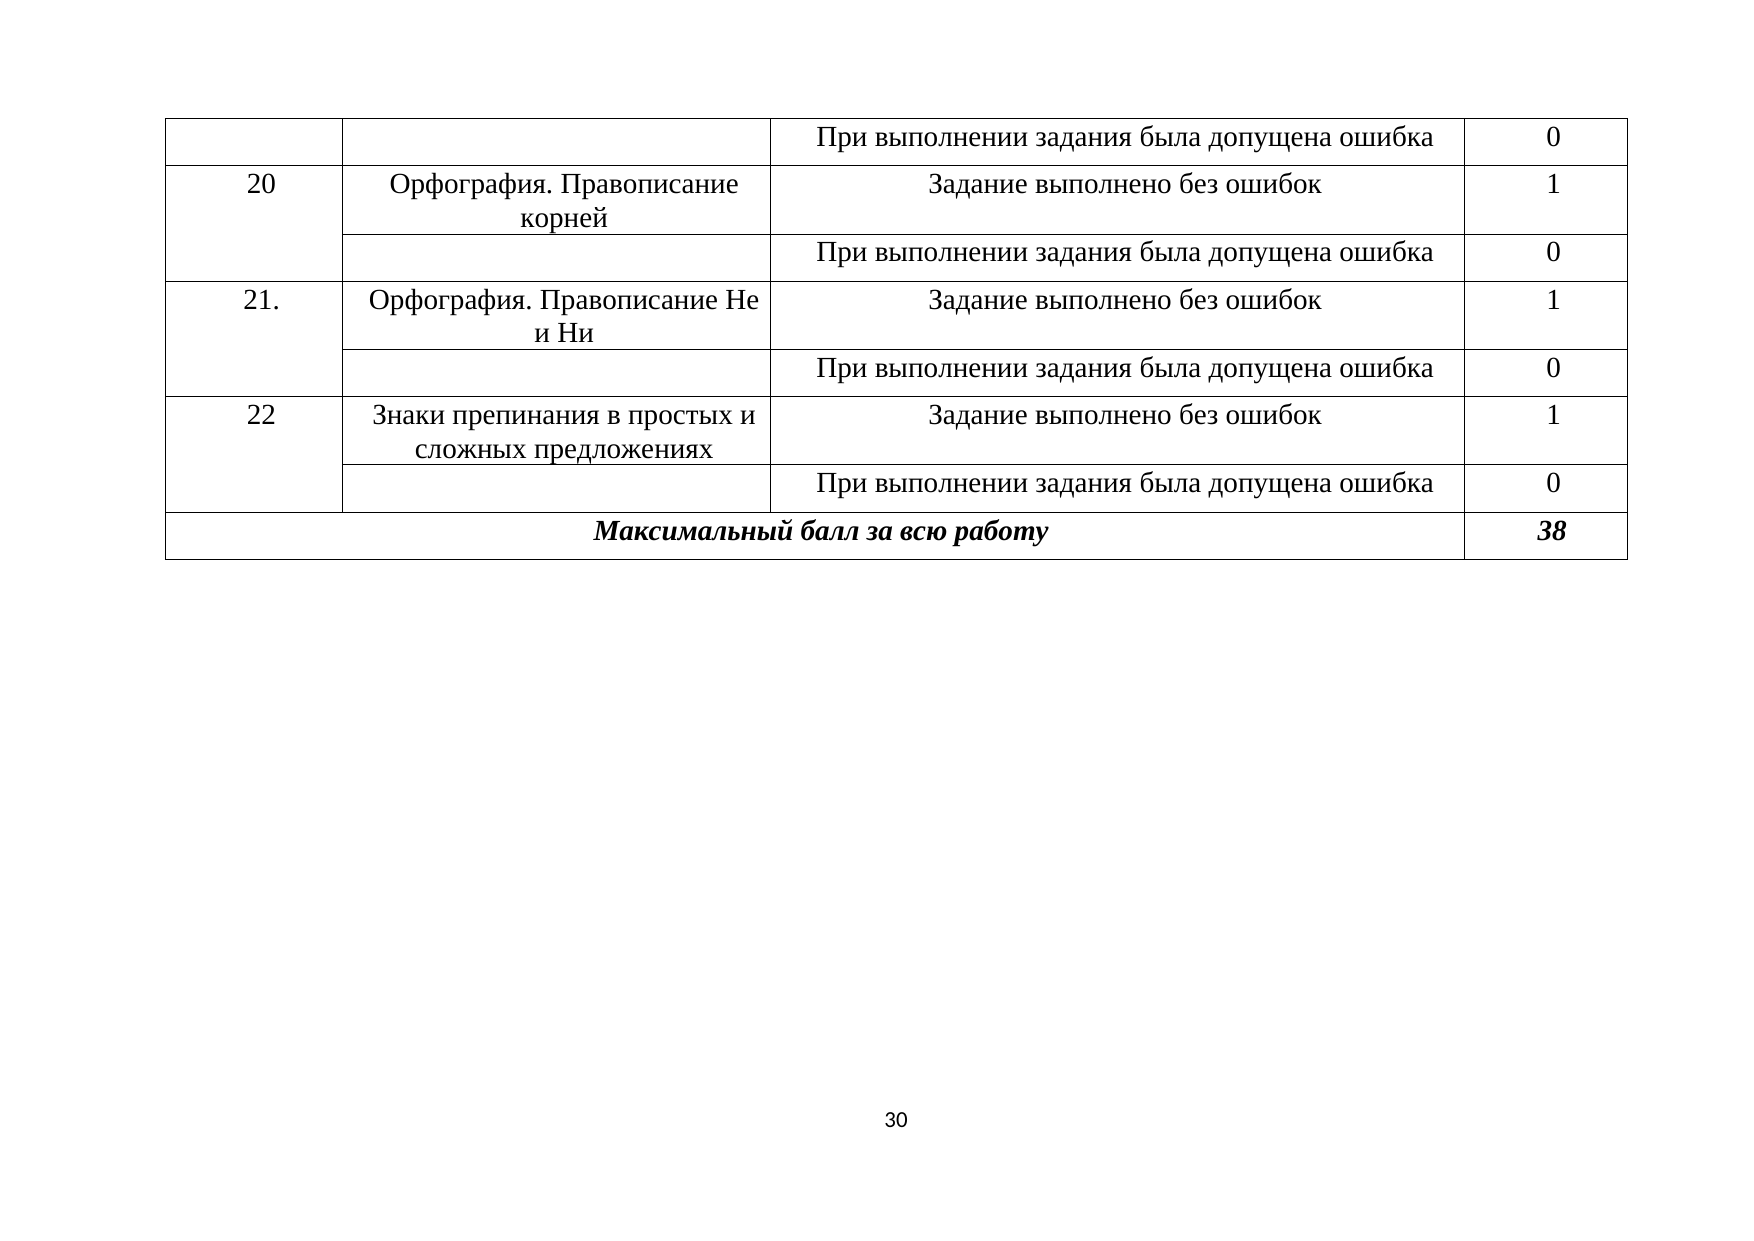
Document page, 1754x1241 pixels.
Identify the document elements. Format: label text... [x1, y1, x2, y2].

table_cell 0 [1465, 119, 1627, 165]
table_cell Орфография. Правописание Не и Ни [343, 282, 770, 349]
table_cell Максимальный балл за всю работу [166, 513, 1464, 559]
table_cell При выполнении задания была допущена ошибка [771, 350, 1464, 396]
table_cell [343, 235, 770, 281]
table_cell 38 [1465, 513, 1627, 559]
table_cell Задание выполнено без ошибок [771, 166, 1464, 233]
table_cell 19 [166, 119, 342, 165]
table_cell 20 [166, 166, 342, 281]
table_cell 1 [1465, 397, 1627, 464]
table_cell 22 [166, 397, 342, 512]
table_cell 21. [166, 282, 342, 396]
table_cell При выполнении задания была допущена ошибка [771, 119, 1464, 165]
table_cell 0 [1465, 465, 1627, 512]
table_cell При выполнении задания была допущена ошибка [771, 235, 1464, 281]
table_cell 1 [1465, 166, 1627, 233]
table_cell Задание выполнено без ошибок [771, 397, 1464, 464]
table_cell Знаки препинания в простых и сложных предложениях [343, 397, 770, 464]
table_cell 0 [1465, 350, 1627, 396]
table_cell При выполнении задания была допущена ошибка [771, 465, 1464, 512]
table_cell 0 [1465, 235, 1627, 281]
table_cell [343, 350, 770, 396]
table_cell [343, 119, 770, 165]
table_cell 1 [1465, 282, 1627, 349]
table_cell [343, 465, 770, 512]
table_cell Орфография. Правописание корней [343, 166, 770, 233]
table_cell Задание выполнено без ошибок [771, 282, 1464, 349]
